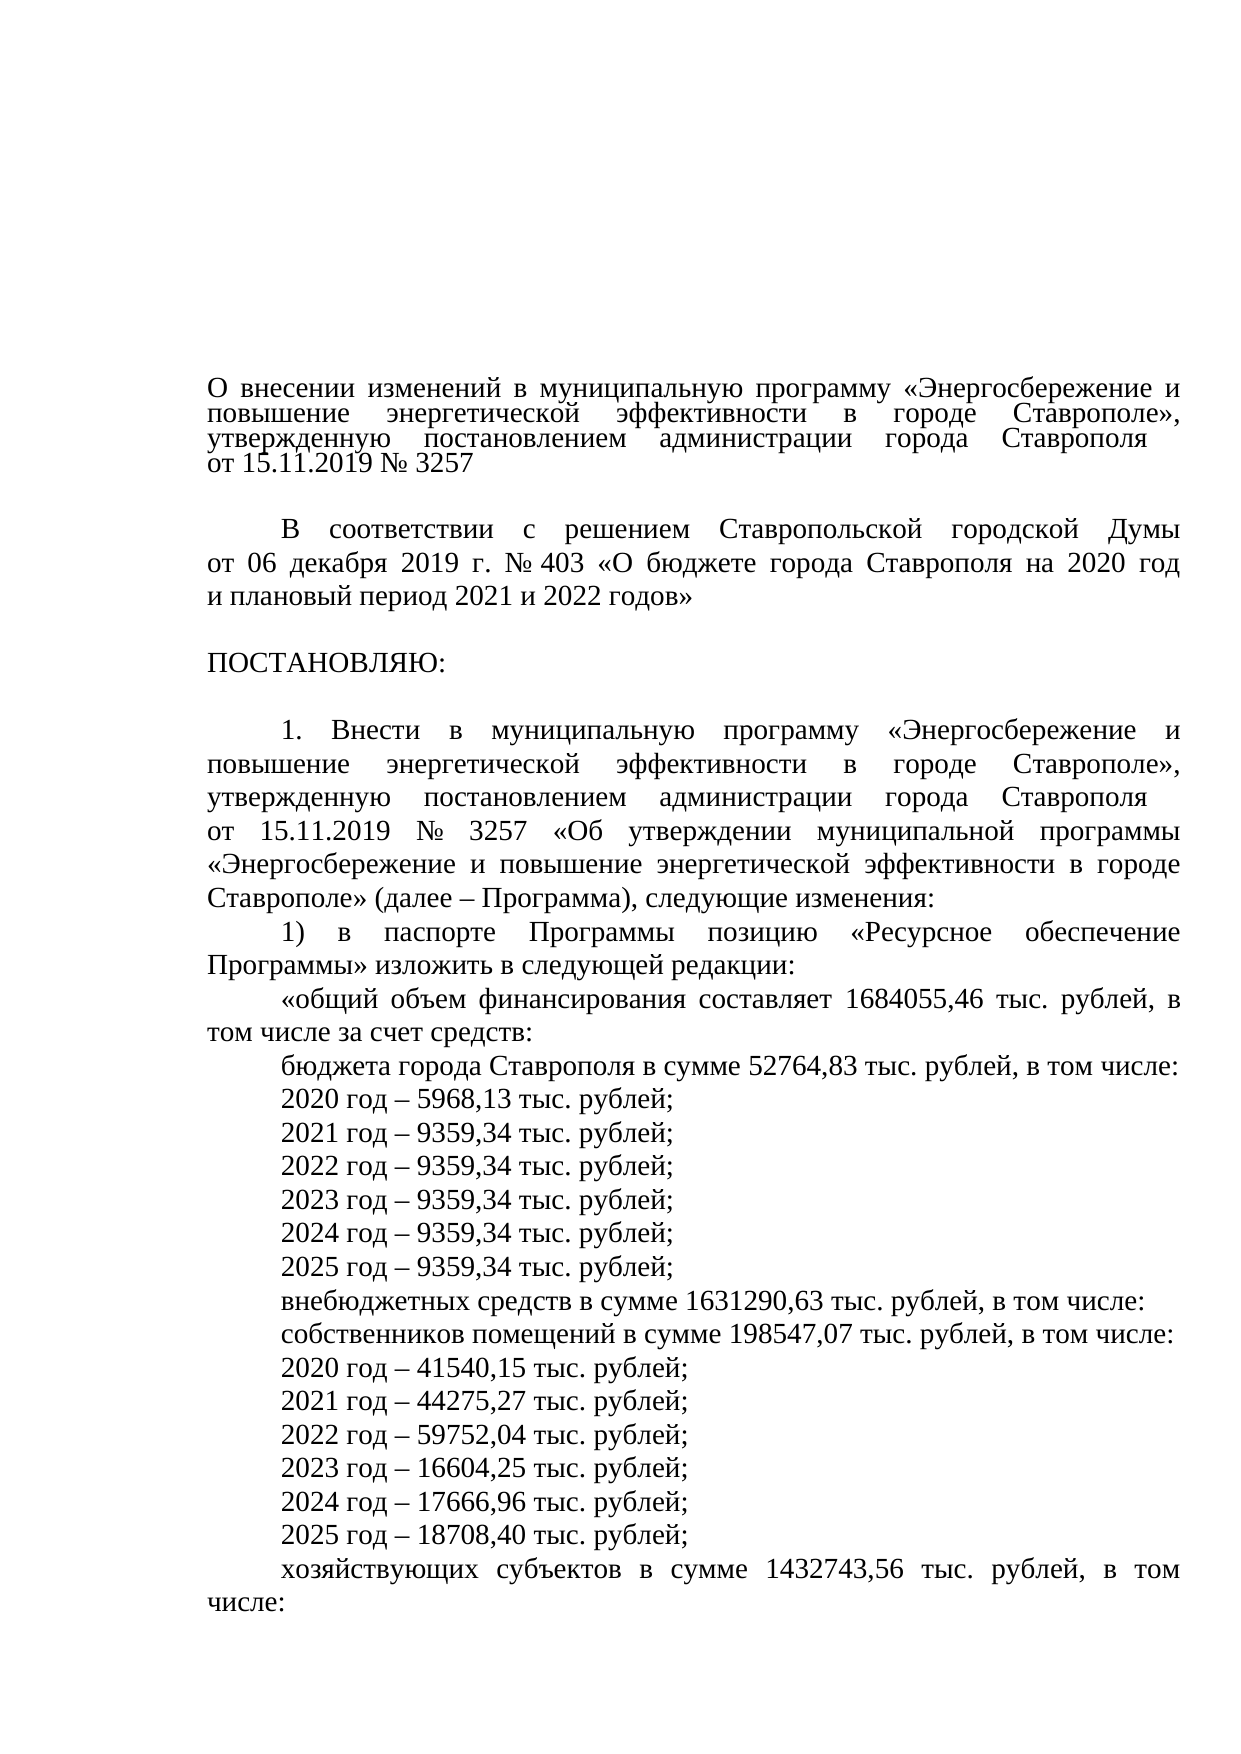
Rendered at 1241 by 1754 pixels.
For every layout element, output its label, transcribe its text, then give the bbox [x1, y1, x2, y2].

text 1) в паспорте Программы позицию «Ресурсное обеспечение Программы» изложить в следующей редакции: [207, 914, 1181, 981]
text В соответствии с решением Ставропольской городской Думы от 06 декабря 2019 г. № 403 «О бюджете города Ставрополя на 2020 год и плановый период 2021 и 2022 годов» [207, 511, 1181, 612]
text бюджета города Ставрополя в сумме 52764,83 тыс. рублей, в том числе: [207, 1048, 1181, 1081]
text 2022 год – 59752,04 тыс. рублей; [207, 1417, 1181, 1450]
text 2025 год – 18708,40 тыс. рублей; [207, 1517, 1181, 1551]
text 2020 год – 41540,15 тыс. рублей; [207, 1350, 1181, 1383]
text 2024 год – 9359,34 тыс. рублей; [207, 1216, 1181, 1249]
text хозяйствующих субъектов в сумме 1432743,56 тыс. рублей, в том числе: [207, 1551, 1181, 1618]
text 1. Внести в муниципальную программу «Энергосбережение и повышение энергетической эффективности в городе Ставрополе», утвержденную постановлением администрации города Ставрополя от 15.11.2019 № 3257 «Об утверждении муниципальной программы «Энергосбережение и повышение энергетической эффективности в городе Ставрополе» (далее – Программа), следующие изменения: [207, 712, 1181, 914]
text 2021 год – 44275,27 тыс. рублей; [207, 1383, 1181, 1417]
text 2024 год – 17666,96 тыс. рублей; [207, 1484, 1181, 1517]
text 2020 год – 5968,13 тыс. рублей; [207, 1081, 1181, 1115]
text «общий объем финансирования составляет 1684055,46 тыс. рублей, в том числе за счет средств: [207, 981, 1181, 1048]
text ПОСТАНОВЛЯЮ: [207, 645, 1181, 679]
text 2022 год – 9359,34 тыс. рублей; [207, 1148, 1181, 1182]
text 2025 год – 9359,34 тыс. рублей; [207, 1249, 1181, 1283]
text 2023 год – 9359,34 тыс. рублей; [207, 1182, 1181, 1216]
text внебюджетных средств в сумме 1631290,63 тыс. рублей, в том числе: [207, 1283, 1181, 1316]
text 2021 год – 9359,34 тыс. рублей; [207, 1115, 1181, 1148]
text 2023 год – 16604,25 тыс. рублей; [207, 1450, 1181, 1484]
text собственников помещений в сумме 198547,07 тыс. рублей, в том числе: [207, 1316, 1181, 1350]
text О внесении изменений в муниципальную программу «Энергосбережение и повышение энергетической эффективности в городе Ставрополе», утвержденную постановлением администрации города Ставрополя от 15.11.2019 № 3257 [207, 378, 1181, 478]
